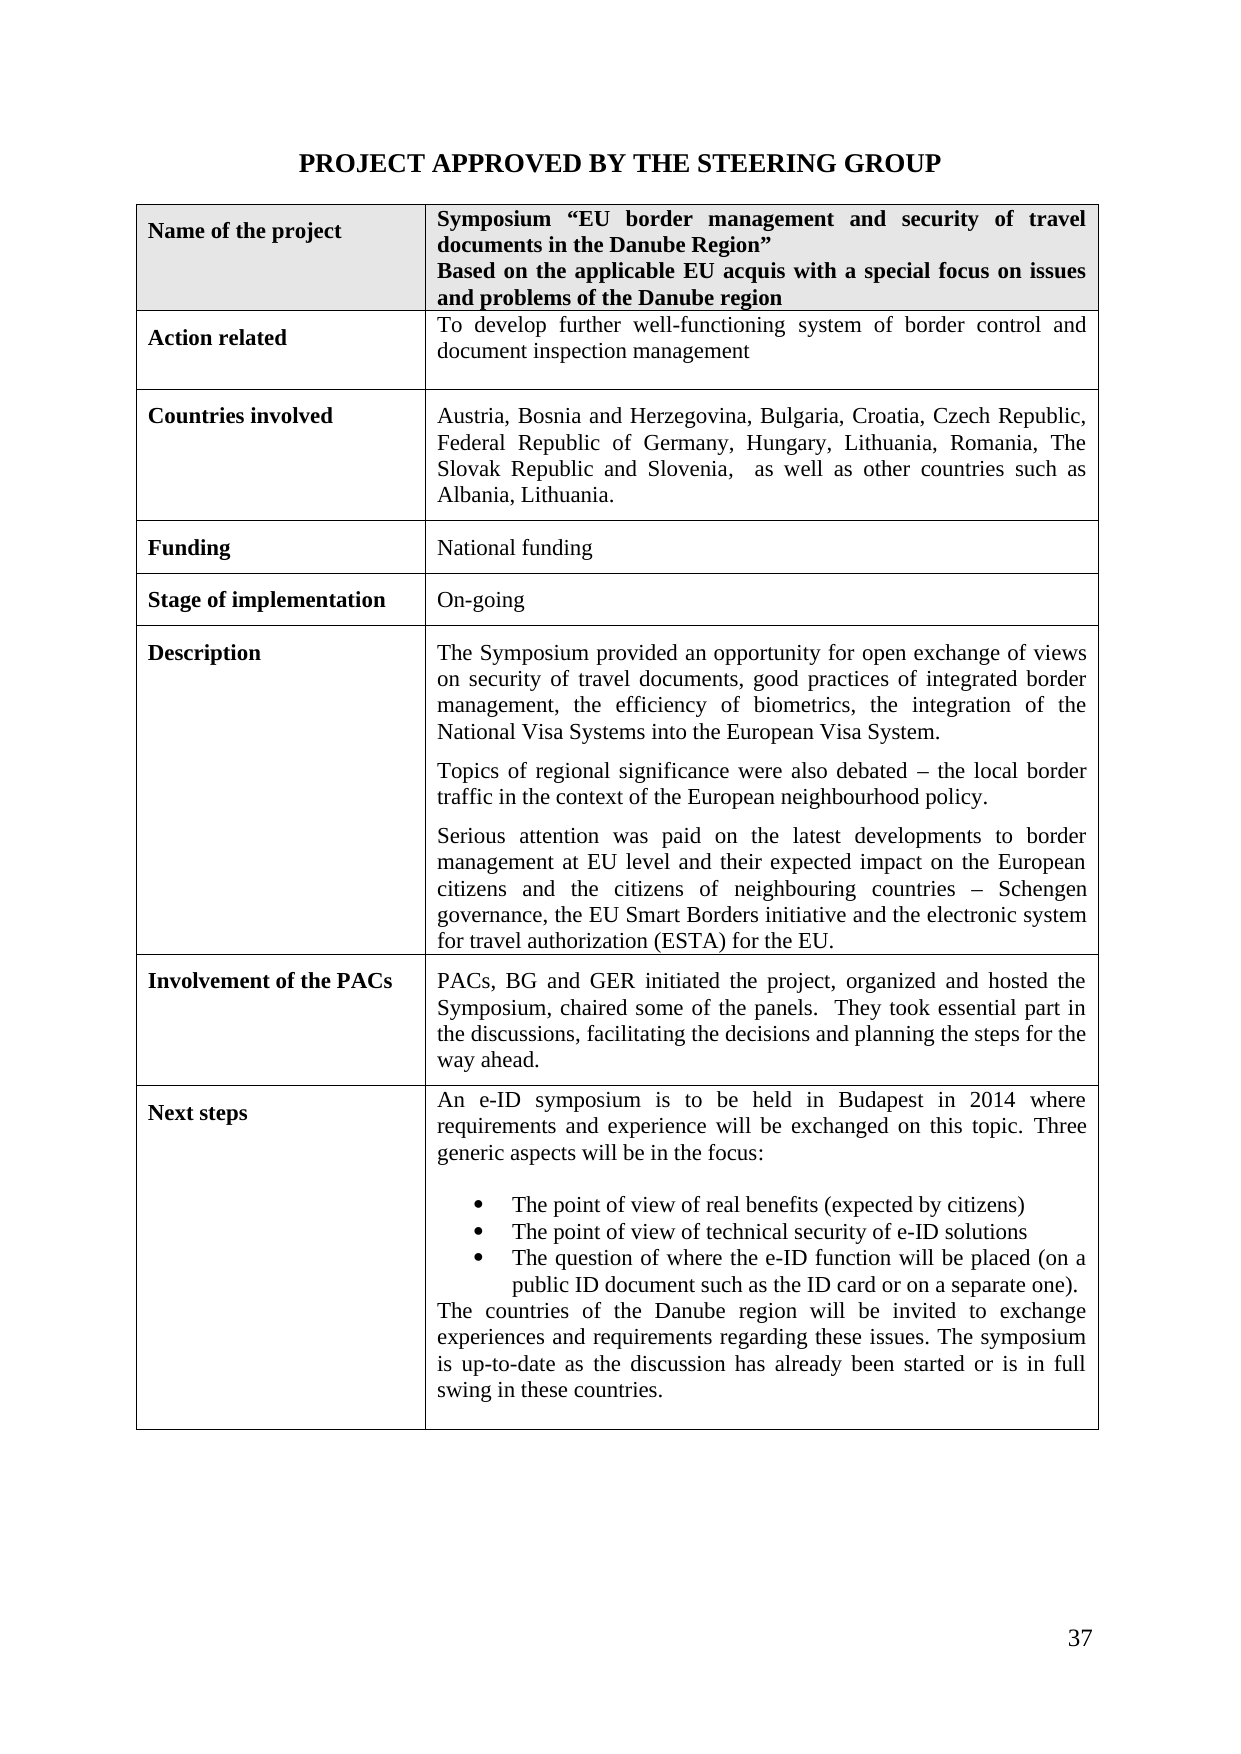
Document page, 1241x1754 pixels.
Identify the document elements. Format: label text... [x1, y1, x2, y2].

text PROJECT APPROVED BY THE STEERING GROUP [148, 148, 1093, 179]
table_cell Austria, Bosnia and Herzegovina, Bulgaria, Croatia, Czech Republic, Federal Republic of Germany, Hungary, Lithuania, Romania, The Slovak Republic and Slovenia, as well as other countries such as Albania, Lithuania. [426, 390, 1098, 520]
table_cell PACs, BG and GER initiated the project, organized and hosted the Symposium, chaired some of the panels. They took essential part in the discussions, facilitating the decisions and planning the steps for the way ahead. [426, 955, 1098, 1085]
table_cell Involvement of the PACs [137, 955, 425, 1085]
table_cell Next steps [137, 1086, 425, 1429]
table_cell On-going [426, 574, 1098, 625]
table_header Name of the project [137, 205, 425, 310]
table_cell Description [137, 626, 425, 954]
table_cell An e-ID symposium is to be held in Budapest in 2014 where requirements and experience will be exchanged on this topic. Three generic aspects will be in the focus: The point of view of real benefits (expected by citizens) The point of view of technical security of e-ID solutions The question of where the e-ID function will be placed (on a public ID document such as the ID card or on a separate one). The countries of the Danube region will be invited to exchange experiences and requirements regarding these issues. The symposium is up-to-date as the discussion has already been started or is in full swing in these countries. [426, 1086, 1098, 1429]
table_cell Stage of implementation [137, 574, 425, 625]
table_cell To develop further well-functioning system of border control and document inspection management [426, 311, 1098, 389]
table_cell Countries involved [137, 390, 425, 520]
table_cell Action related [137, 311, 425, 389]
table_cell Funding [137, 521, 425, 573]
table_cell National funding [426, 521, 1098, 573]
table_header Symposium “EU border management and security of travel documents in the Danube Region” Based on the applicable EU acquis with a special focus on issues and problems of the Danube region [426, 205, 1098, 310]
table_cell The Symposium provided an opportunity for open exchange of views on security of travel documents, good practices of integrated border management, the efficiency of biometrics, the integration of the National Visa Systems into the European Visa System. Topics of regional significance were also debated – the local border traffic in the context of the European neighbourhood policy. Serious attention was paid on the latest developments to border management at EU level and their expected impact on the European citizens and the citizens of neighbouring countries – Schengen governance, the EU Smart Borders initiative and the electronic system for travel authorization (ESTA) for the EU. [426, 626, 1098, 954]
